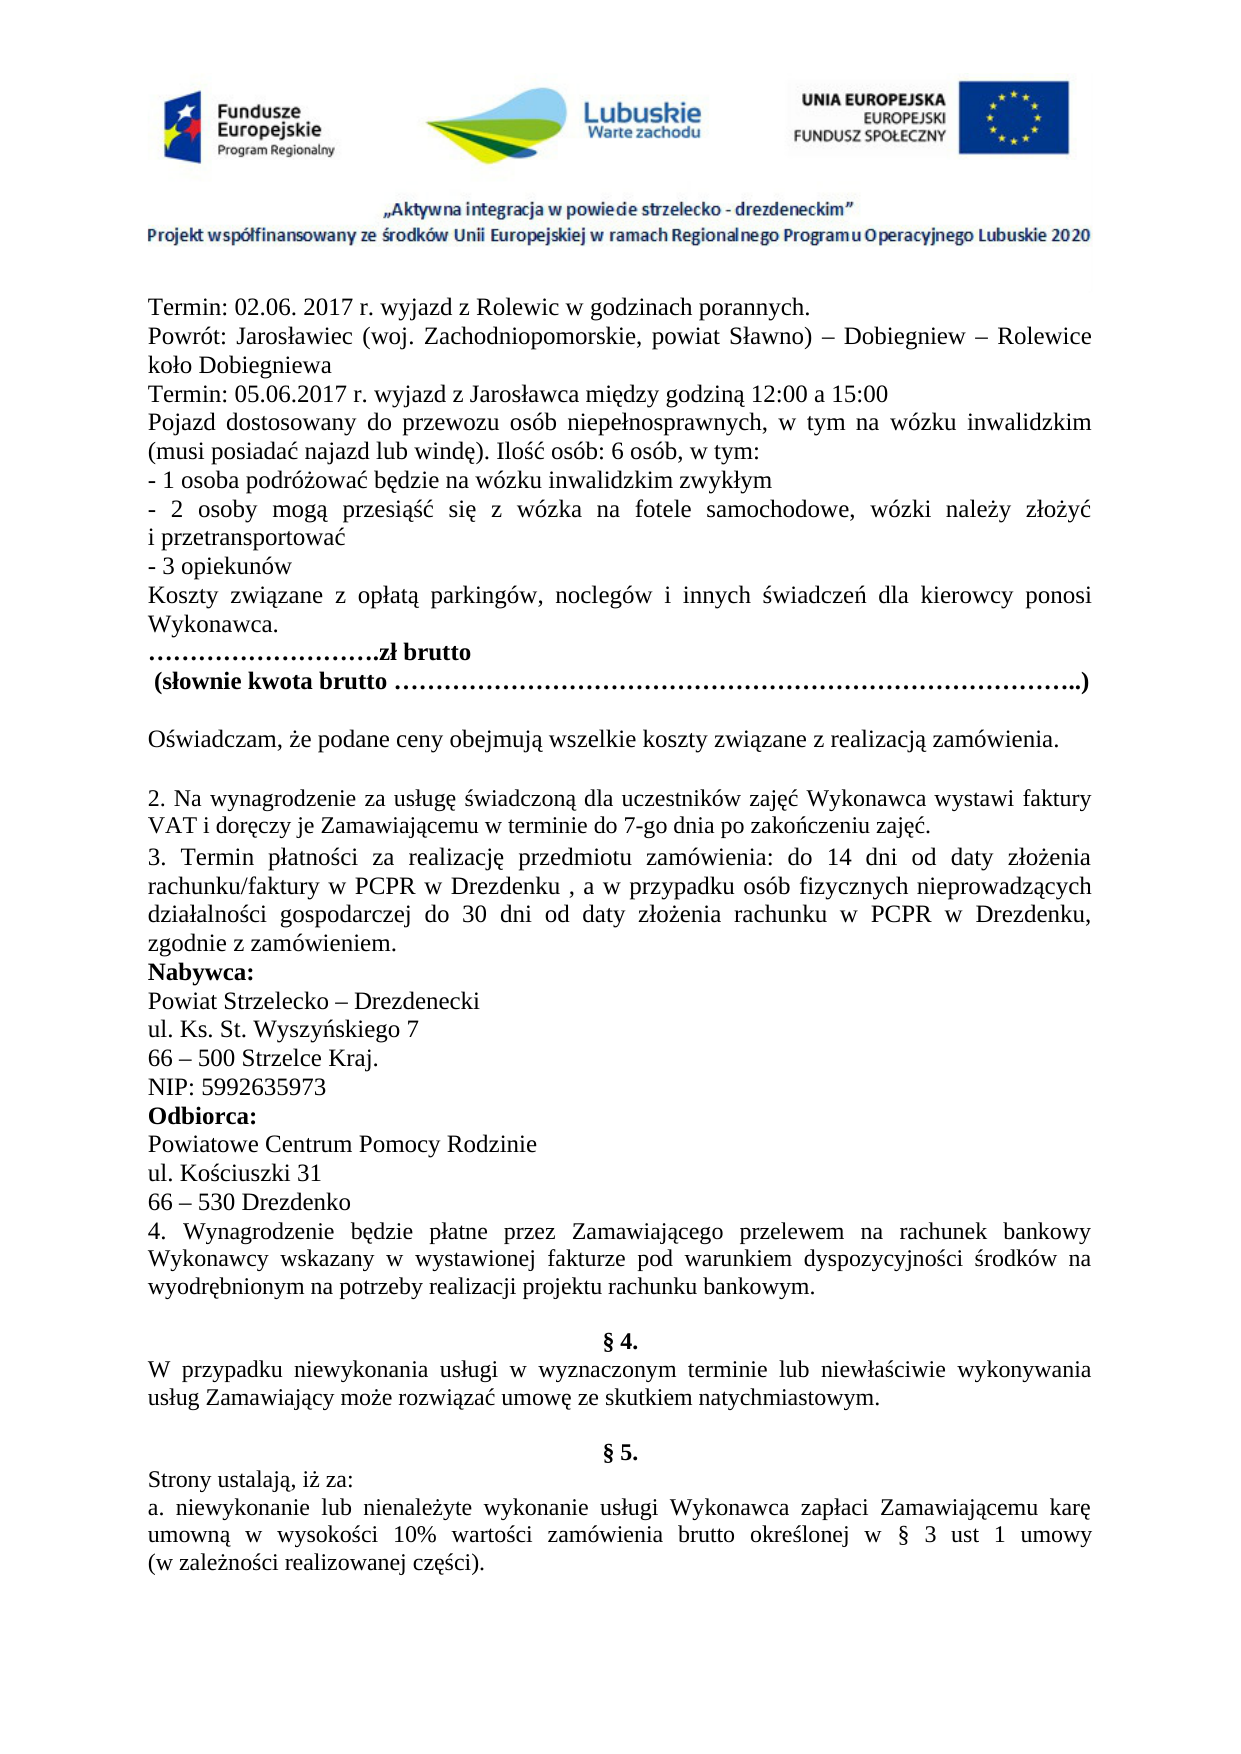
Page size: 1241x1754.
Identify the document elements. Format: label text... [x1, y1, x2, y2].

text 3. Termin płatności za realizację przedmiotu zamówienia: do 14 dni od daty złożenia rachunku/faktury w PCPR w Drezdenku , a w przypadku osób fizycznych nieprowadzących działalności gospodarczej do 30 dni od daty złożenia rachunku w PCPR w Drezdenku, zgodnie z zamówieniem. [148, 842, 1093, 957]
text Odbiorca: [148, 1101, 1093, 1129]
picture [147, 73, 1093, 293]
text Oświadczam, że podane ceny obejmują wszelkie koszty związane z realizacją zamówienia. [148, 724, 1093, 752]
text 2. Na wynagrodzenie za usługę świadczoną dla uczestników zajęć Wykonawca wystawi faktury VAT i doręczy je Zamawiającemu w terminie do 7-go dnia po zakończeniu zajęć. [148, 784, 1093, 839]
text a. niewykonanie lub nienależyte wykonanie usługi Wykonawca zapłaci Zamawiającemu karę umowną w wysokości 10% wartości zamówienia brutto określonej w § 3 ust 1 umowy (w zależności realizowanej części). [148, 1493, 1093, 1576]
text Powiat Strzelecko – Drezdenecki ul. Ks. St. Wyszyńskiego 7 66 – 500 Strzelce Kraj. NIP: 5992635973 [148, 986, 1093, 1101]
text - 2 osoby mogą przesiąść się z wózka na fotele samochodowe, wózki należy złożyć i przetransportować [148, 494, 1093, 551]
text Termin: 05.06.2017 r. wyjazd z Jarosławca między godziną 12:00 a 15:00 [148, 379, 1093, 407]
text § 4. [148, 1327, 1093, 1355]
text 4. Wynagrodzenie będzie płatne przez Zamawiającego przelewem na rachunek bankowy Wykonawcy wskazany w wystawionej fakturze pod warunkiem dyspozycyjności środków na wyodrębnionym na potrzeby realizacji projektu rachunku bankowym. [148, 1216, 1093, 1300]
text § 5. [148, 1438, 1093, 1465]
text Powrót: Jarosławiec (woj. Zachodniopomorskie, powiat Sławno) – Dobiegniew – Rolewice koło Dobiegniewa [148, 321, 1093, 379]
text Strony ustalają, iż za: [148, 1465, 1093, 1493]
text - 3 opiekunów [148, 551, 1093, 580]
text W przypadku niewykonania usługi w wyznaczonym terminie lub niewłaściwie wykonywania usług Zamawiający może rozwiązać umowę ze skutkiem natychmiastowym. [148, 1355, 1093, 1410]
text Powiatowe Centrum Pomocy Rodzinie ul. Kościuszki 31 66 – 530 Drezdenko [148, 1129, 1093, 1216]
text Termin: 02.06. 2017 r. wyjazd z Rolewic w godzinach porannych. [148, 293, 1093, 321]
text ……………………….zł brutto [148, 637, 1093, 666]
text - 1 osoba podróżować będzie na wózku inwalidzkim zwykłym [148, 465, 1093, 494]
text (słownie kwota brutto ………………………………………………………………………..) [148, 666, 1093, 695]
text Pojazd dostosowany do przewozu osób niepełnosprawnych, w tym na wózku inwalidzkim (musi posiadać najazd lub windę). Ilość osób: 6 osób, w tym: [148, 407, 1093, 465]
text Koszty związane z opłatą parkingów, noclegów i innych świadczeń dla kierowcy ponosi Wykonawca. [148, 580, 1093, 637]
text Nabywca: [148, 957, 1093, 986]
